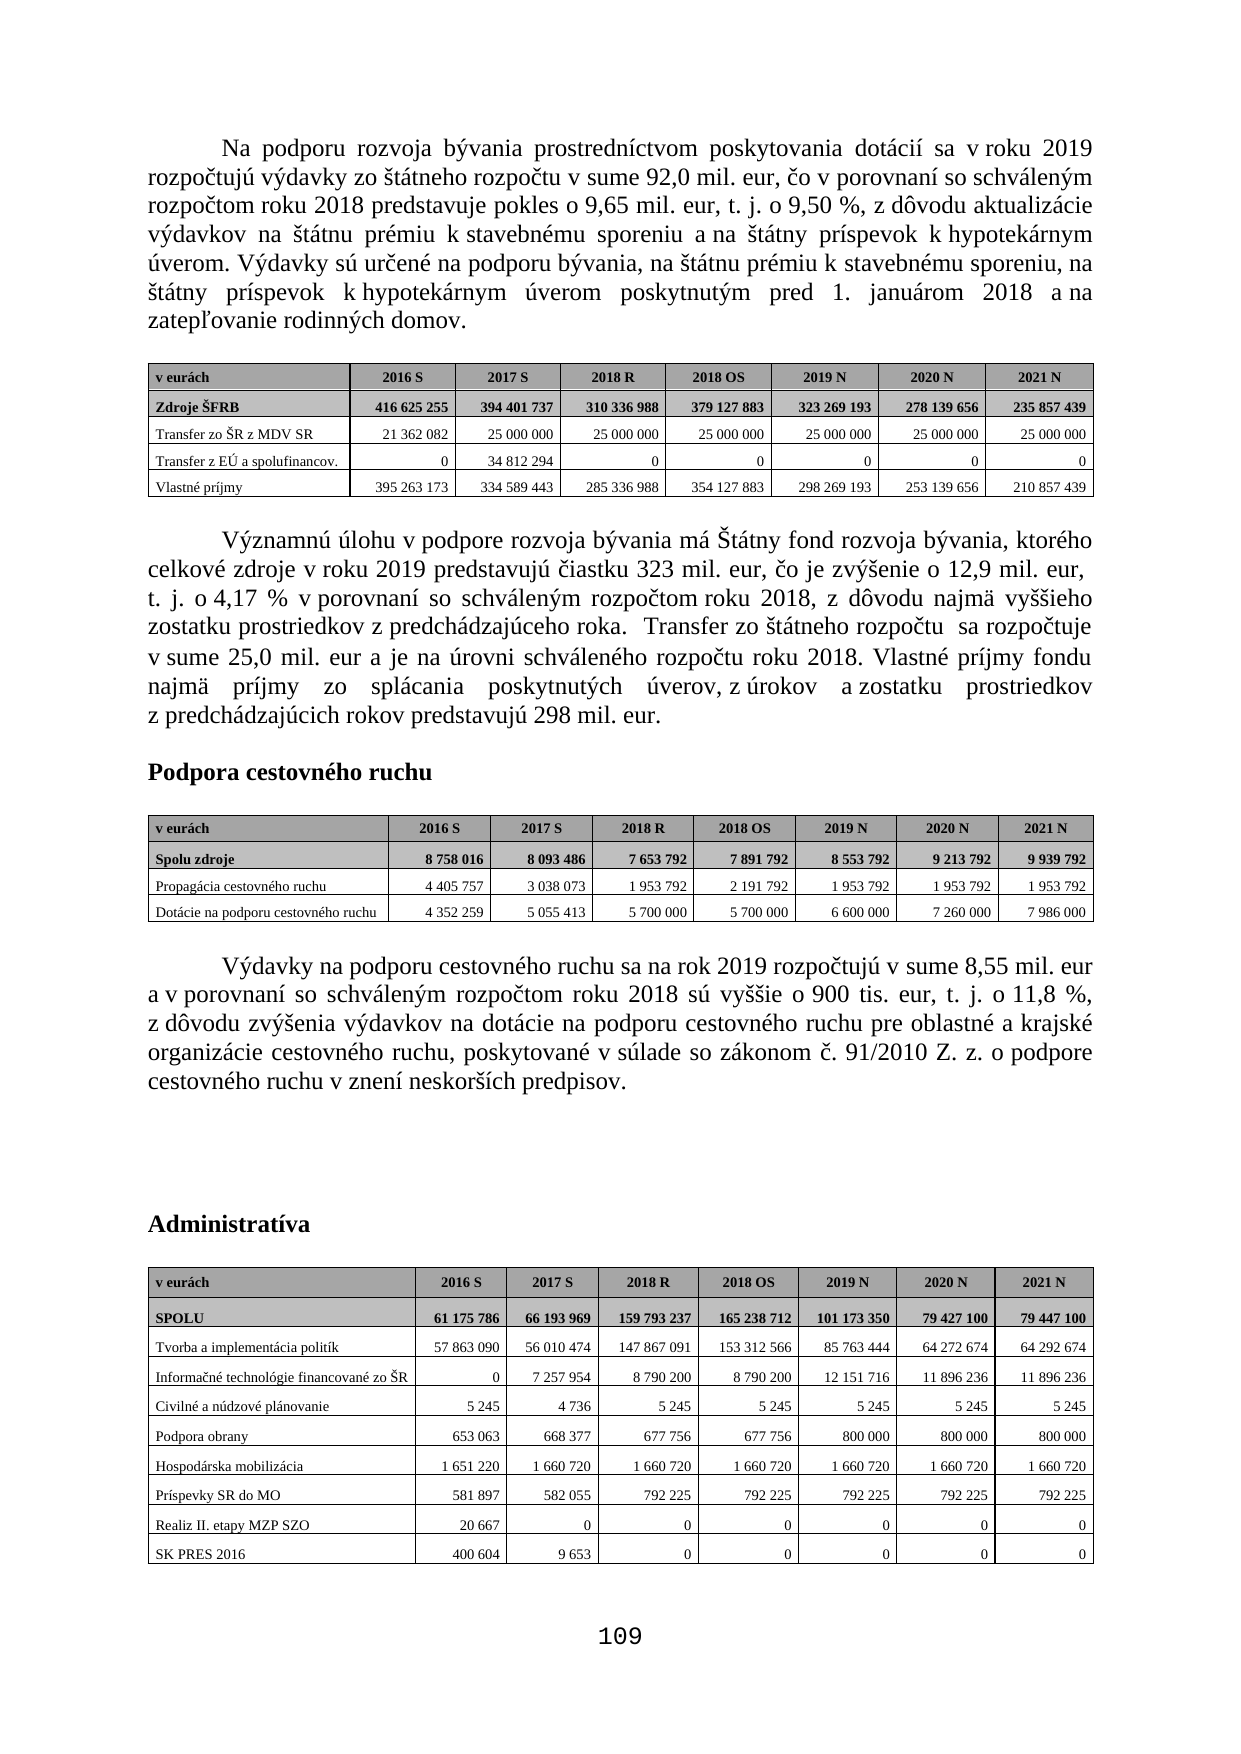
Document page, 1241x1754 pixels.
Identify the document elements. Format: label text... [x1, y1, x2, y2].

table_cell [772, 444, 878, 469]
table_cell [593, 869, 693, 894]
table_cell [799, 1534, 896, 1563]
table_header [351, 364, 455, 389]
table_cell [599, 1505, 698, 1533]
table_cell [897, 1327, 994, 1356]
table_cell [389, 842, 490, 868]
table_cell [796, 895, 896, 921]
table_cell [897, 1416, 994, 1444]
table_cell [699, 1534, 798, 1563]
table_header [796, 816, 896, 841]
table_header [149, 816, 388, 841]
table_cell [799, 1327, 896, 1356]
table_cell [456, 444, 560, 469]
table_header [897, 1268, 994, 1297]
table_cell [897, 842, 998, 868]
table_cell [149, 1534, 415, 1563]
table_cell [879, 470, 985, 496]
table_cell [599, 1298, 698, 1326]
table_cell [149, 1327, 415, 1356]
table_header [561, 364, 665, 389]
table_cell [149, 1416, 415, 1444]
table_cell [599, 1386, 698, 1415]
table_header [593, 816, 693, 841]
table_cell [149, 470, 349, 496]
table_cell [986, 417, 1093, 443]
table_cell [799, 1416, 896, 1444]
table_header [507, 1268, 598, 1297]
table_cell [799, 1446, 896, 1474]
text Na podporu rozvoja bývania prostredníctvom poskytovania dotácií sa v roku 2019 rozpočtujú výdavky zo štátneho rozpočtu v sume 92,0 mil. eur, čo v porovnaní so schváleným rozpočtom roku 2018 predstavuje pokles o 9,65 mil. eur, t. j. o 9,50 %, z dôvodu aktualizácie výdavkov na štátnu prémiu k stavebnému sporeniu a na štátny príspevok k hypotekárnym úverom. Výdavky sú určené na podporu bývania, na štátnu prémiu k stavebnému sporeniu, na štátny príspevok k hypotekárnym úverom poskytnutým pred 1. januárom 2018 a na zatepľovanie rodinných domov. [148, 133, 1093, 334]
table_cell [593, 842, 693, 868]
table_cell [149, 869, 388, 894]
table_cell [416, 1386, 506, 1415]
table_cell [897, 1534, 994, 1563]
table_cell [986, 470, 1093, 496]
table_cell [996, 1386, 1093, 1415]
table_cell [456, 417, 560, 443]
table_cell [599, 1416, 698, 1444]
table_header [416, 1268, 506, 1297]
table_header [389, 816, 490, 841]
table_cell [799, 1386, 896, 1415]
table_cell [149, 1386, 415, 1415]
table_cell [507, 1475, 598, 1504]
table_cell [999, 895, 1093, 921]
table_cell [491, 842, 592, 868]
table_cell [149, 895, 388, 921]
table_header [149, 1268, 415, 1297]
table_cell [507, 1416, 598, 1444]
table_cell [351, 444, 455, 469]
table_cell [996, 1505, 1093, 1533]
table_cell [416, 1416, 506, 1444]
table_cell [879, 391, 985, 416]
text Administratíva [148, 1209, 1093, 1238]
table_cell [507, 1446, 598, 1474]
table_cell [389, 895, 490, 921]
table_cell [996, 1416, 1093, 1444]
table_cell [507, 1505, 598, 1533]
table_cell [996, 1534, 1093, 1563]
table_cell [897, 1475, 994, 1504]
text Podpora cestovného ruchu [148, 757, 1093, 786]
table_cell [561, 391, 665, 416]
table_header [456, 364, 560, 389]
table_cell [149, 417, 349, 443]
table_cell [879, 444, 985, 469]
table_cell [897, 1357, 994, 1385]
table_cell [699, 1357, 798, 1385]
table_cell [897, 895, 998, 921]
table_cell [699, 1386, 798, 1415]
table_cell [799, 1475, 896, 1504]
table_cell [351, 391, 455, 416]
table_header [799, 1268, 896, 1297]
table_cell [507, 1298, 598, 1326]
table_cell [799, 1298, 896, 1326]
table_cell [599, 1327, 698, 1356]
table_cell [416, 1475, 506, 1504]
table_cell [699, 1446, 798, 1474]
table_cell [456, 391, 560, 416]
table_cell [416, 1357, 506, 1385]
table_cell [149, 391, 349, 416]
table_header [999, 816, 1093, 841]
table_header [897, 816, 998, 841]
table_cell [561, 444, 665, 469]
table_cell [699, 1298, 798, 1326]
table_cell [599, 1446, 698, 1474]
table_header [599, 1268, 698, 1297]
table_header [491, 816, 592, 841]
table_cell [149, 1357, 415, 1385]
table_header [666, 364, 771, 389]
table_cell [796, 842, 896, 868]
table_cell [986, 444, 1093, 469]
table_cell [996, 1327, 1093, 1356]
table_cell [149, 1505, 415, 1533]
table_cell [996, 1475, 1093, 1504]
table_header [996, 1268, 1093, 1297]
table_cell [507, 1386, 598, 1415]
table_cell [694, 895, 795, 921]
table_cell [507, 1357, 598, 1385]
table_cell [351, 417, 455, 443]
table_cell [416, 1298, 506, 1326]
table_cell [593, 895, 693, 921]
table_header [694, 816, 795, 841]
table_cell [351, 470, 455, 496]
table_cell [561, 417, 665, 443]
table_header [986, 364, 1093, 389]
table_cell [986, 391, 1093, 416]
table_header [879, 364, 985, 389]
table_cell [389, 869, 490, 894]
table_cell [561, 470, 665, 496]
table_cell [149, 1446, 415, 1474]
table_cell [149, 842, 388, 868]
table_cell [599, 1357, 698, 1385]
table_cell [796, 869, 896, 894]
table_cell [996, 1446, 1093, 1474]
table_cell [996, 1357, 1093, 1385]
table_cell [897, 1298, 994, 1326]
text Výdavky na podporu cestovného ruchu sa na rok 2019 rozpočtujú v sume 8,55 mil. eur a v porovnaní so schváleným rozpočtom roku 2018 sú vyššie o 900 tis. eur, t. j. o 11,8 %, z dôvodu zvýšenia výdavkov na dotácie na podporu cestovného ruchu pre oblastné a krajské organizácie cestovného ruchu, poskytované v súlade so zákonom č. 91/2010 Z. z. o podpore cestovného ruchu v znení neskorších predpisov. [148, 951, 1093, 1094]
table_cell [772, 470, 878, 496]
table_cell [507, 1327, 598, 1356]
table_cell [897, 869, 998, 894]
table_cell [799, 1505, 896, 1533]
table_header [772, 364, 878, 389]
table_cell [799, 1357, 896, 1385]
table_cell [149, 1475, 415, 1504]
text Významnú úlohu v podpore rozvoja bývania má Štátny fond rozvoja bývania, ktorého celkové zdroje v roku 2019 predstavujú čiastku 323 mil. eur, čo je zvýšenie o 12,9 mil. eur, t. j. o 4,17 % v porovnaní so schváleným rozpočtom roku 2018, z dôvodu najmä vyššieho zostatku prostriedkov z predchádzajúceho roka. Transfer zo štátneho rozpočtu sa rozpočtuje v sume 25,0 mil. eur a je na úrovni schváleného rozpočtu roku 2018. Vlastné príjmy fondu najmä príjmy zo splácania poskytnutých úverov, z úrokov a zostatku prostriedkov z predchádzajúcich rokov predstavujú 298 mil. eur. [148, 525, 1093, 728]
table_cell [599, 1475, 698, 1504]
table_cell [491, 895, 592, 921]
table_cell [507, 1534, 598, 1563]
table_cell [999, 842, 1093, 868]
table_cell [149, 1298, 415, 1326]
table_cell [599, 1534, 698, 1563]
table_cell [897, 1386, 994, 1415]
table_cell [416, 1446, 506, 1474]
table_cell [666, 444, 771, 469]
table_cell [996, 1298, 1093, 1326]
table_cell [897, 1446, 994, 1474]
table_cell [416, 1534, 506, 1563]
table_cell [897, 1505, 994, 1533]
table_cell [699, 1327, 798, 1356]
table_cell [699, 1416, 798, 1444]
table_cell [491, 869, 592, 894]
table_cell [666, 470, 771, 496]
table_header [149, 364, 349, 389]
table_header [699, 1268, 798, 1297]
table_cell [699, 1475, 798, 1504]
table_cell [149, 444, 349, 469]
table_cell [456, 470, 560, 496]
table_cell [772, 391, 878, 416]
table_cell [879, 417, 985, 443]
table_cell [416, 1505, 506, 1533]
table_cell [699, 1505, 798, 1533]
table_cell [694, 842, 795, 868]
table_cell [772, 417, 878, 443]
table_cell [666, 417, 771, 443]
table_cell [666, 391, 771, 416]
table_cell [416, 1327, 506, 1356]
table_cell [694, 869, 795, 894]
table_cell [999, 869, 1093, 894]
